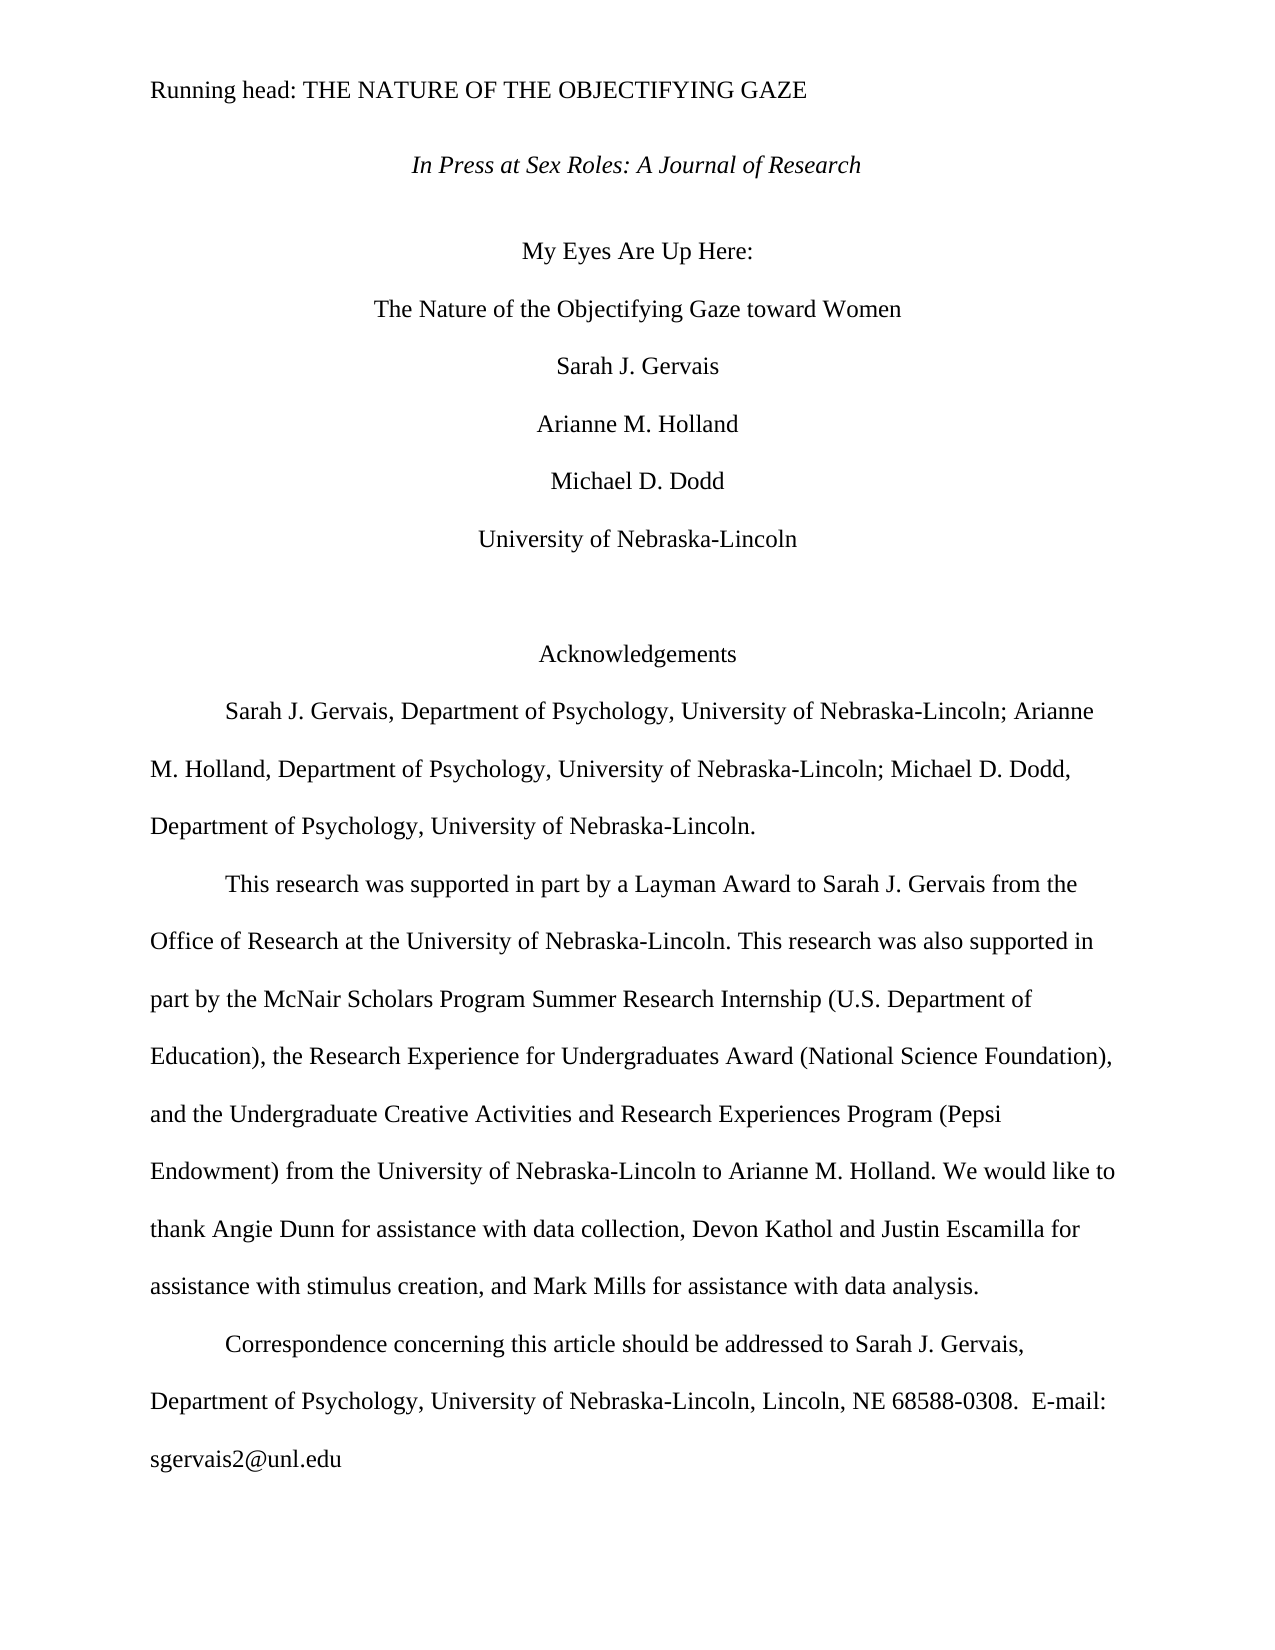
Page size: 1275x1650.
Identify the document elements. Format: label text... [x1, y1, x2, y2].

text Arianne M. Holland [150, 409, 1125, 437]
text Sarah J. Gervais, Department of Psychology, University of Nebraska-Lincoln; Arianne M. Holland, Department of Psychology, University of Nebraska-Lincoln; Michael D. Dodd, Department of Psychology, University of Nebraska-Lincoln. [150, 696, 1125, 840]
text In Press at Sex Roles: A Journal of Research [150, 150, 1125, 179]
text This research was supported in part by a Layman Award to Sarah J. Gervais from the Office of Research at the University of Nebraska-Lincoln. This research was also supported in part by the McNair Scholars Program Summer Research Internship (U.S. Department of Education), the Research Experience for Undergraduates Award (National Science Foundation), and the Undergraduate Creative Activities and Research Experiences Program (Pepsi Endowment) from the University of Nebraska-Lincoln to Arianne M. Holland. We would like to thank Angie Dunn for assistance with data collection, Devon Kathol and Justin Escamilla for assistance with stimulus creation, and Mark Mills for assistance with data analysis. [150, 869, 1125, 1300]
text Sarah J. Gervais [150, 351, 1125, 380]
text Acknowledgements [150, 639, 1125, 667]
text Correspondence concerning this article should be addressed to Sarah J. Gervais, Department of Psychology, University of Nebraska-Lincoln, Lincoln, NE 68588-0308. E-mail: sgervais2@unl.edu [150, 1329, 1125, 1472]
text The Nature of the Objectifying Gaze toward Women [150, 294, 1125, 322]
text University of Nebraska-Lincoln [150, 524, 1125, 552]
text Michael D. Dodd [150, 466, 1125, 495]
text My Eyes Are Up Here: [150, 236, 1125, 265]
